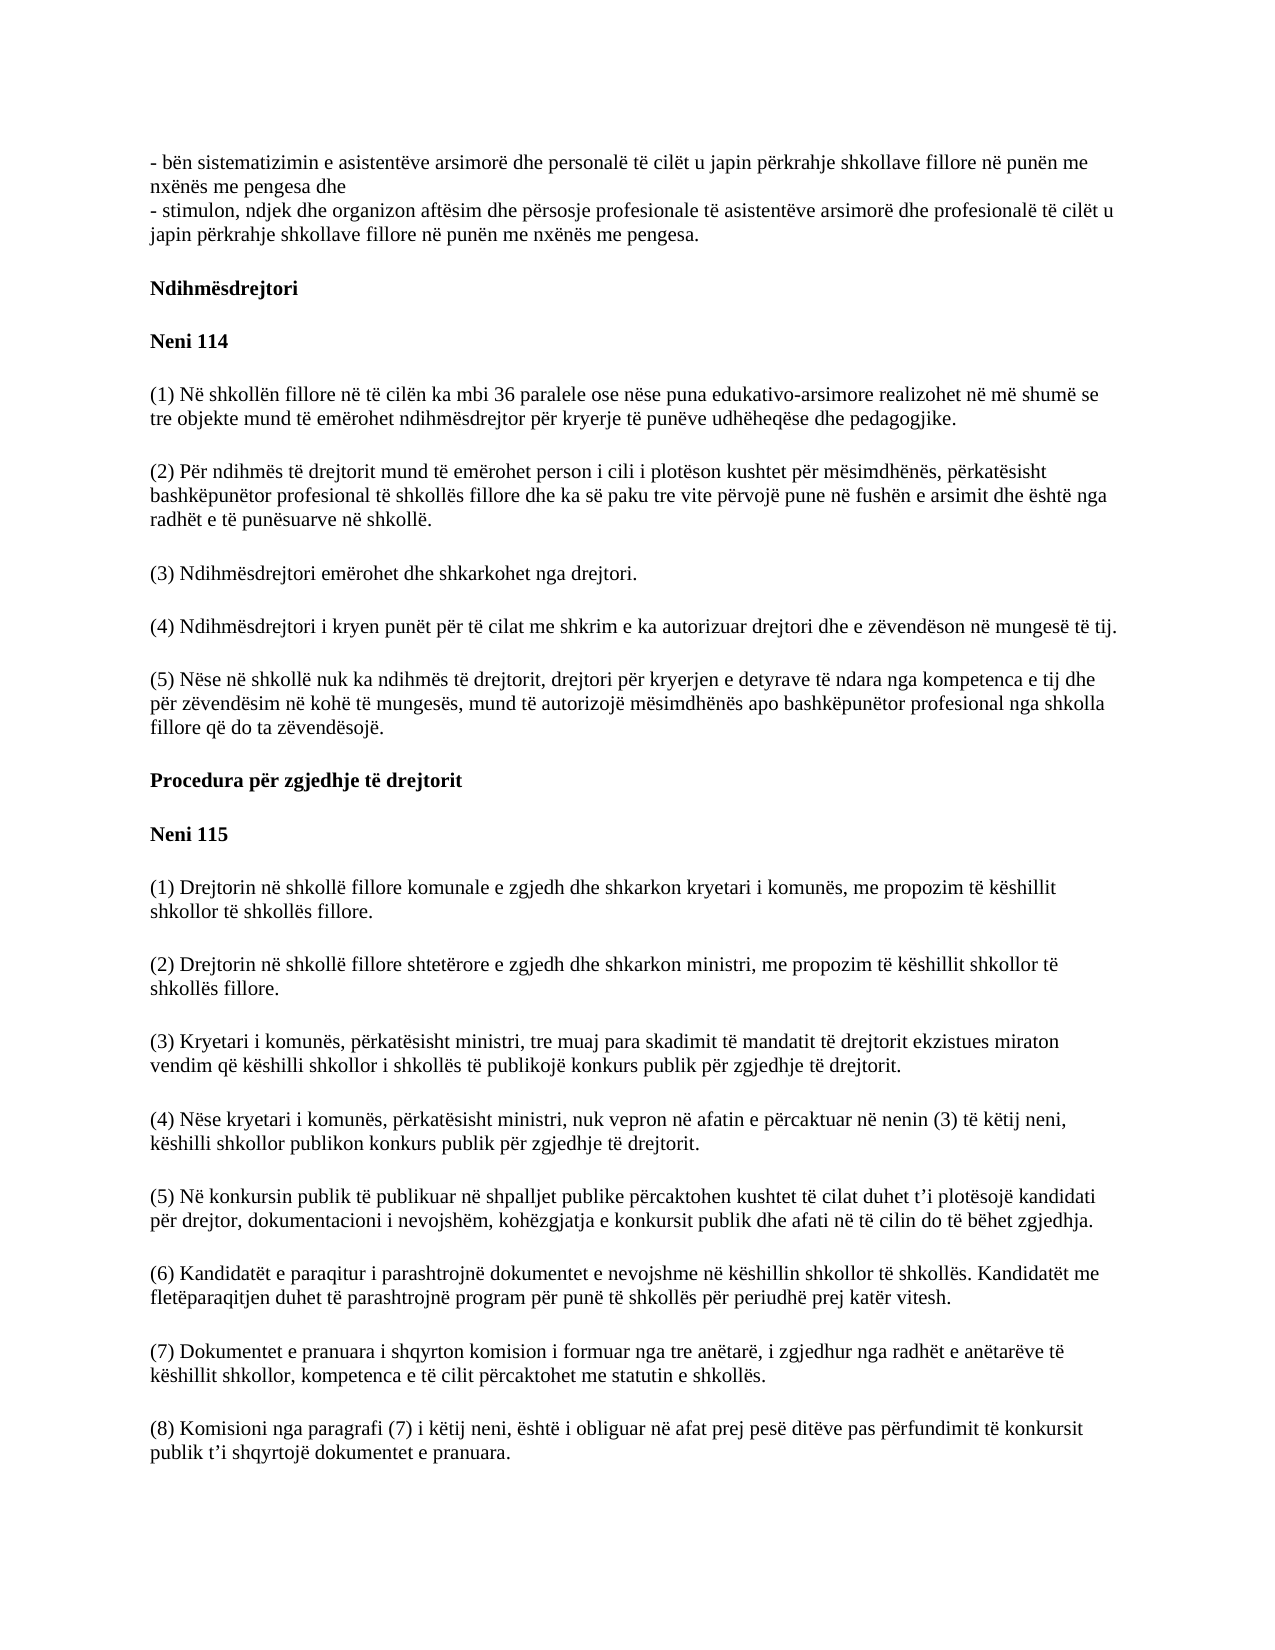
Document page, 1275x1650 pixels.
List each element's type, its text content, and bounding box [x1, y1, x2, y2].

text (4) Ndihmësdrejtori i kryen punët për të cilat me shkrim e ka autorizuar drejtori dhe e zëvendëson në mungesë të tij. [150, 614, 1125, 638]
text Procedura për zgjedhje të drejtorit [150, 768, 1125, 792]
text (7) Dokumentet e pranuara i shqyrton komision i formuar nga tre anëtarë, i zgjedhur nga radhët e anëtarëve të këshillit shkollor, kompetenca e të cilit përcaktohet me statutin e shkollës. [150, 1338, 1125, 1387]
text (8) Komisioni nga paragrafi (7) i këtij neni, është i obliguar në afat prej pesë ditëve pas përfundimit të konkursit publik t’i shqyrtojë dokumentet e pranuara. [150, 1416, 1125, 1464]
text (6) Kandidatët e paraqitur i parashtrojnë dokumentet e nevojshme në këshillin shkollor të shkollës. Kandidatët me fletëparaqitjen duhet të parashtrojnë program për punë të shkollës për periudhë prej katër vitesh. [150, 1261, 1125, 1309]
text (5) Në konkursin publik të publikuar në shpalljet publike përcaktohen kushtet të cilat duhet t’i plotësojë kandidati për drejtor, dokumentacioni i nevojshëm, kohëzgjatja e konkursit publik dhe afati në të cilin do të bëhet zgjedhja. [150, 1184, 1125, 1232]
text Neni 115 [150, 822, 1125, 846]
text (1) Në shkollën fillore në të cilën ka mbi 36 paralele ose nëse puna edukativo-arsimore realizohet në më shumë se tre objekte mund të emërohet ndihmësdrejtor për kryerje të punëve udhëheqëse dhe pedagogjike. [150, 382, 1125, 430]
text Ndihmësdrejtori [150, 275, 1125, 299]
text (3) Kryetari i komunës, përkatësisht ministri, tre muaj para skadimit të mandatit të drejtorit ekzistues miraton vendim që këshilli shkollor i shkollës të publikojë konkurs publik për zgjedhje të drejtorit. [150, 1029, 1125, 1077]
text (4) Nëse kryetari i komunës, përkatësisht ministri, nuk vepron në afatin e përcaktuar në nenin (3) të këtij neni, këshilli shkollor publikon konkurs publik për zgjedhje të drejtorit. [150, 1107, 1125, 1155]
text (2) Drejtorin në shkollë fillore shtetërore e zgjedh dhe shkarkon ministri, me propozim të këshillit shkollor të shkollës fillore. [150, 952, 1125, 1000]
text (3) Ndihmësdrejtori emërohet dhe shkarkohet nga drejtori. [150, 561, 1125, 584]
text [150, 150, 1125, 246]
text Neni 114 [150, 329, 1125, 353]
text (2) Për ndihmës të drejtorit mund të emërohet person i cili i plotëson kushtet për mësimdhënës, përkatësisht bashkëpunëtor profesional të shkollës fillore dhe ka së paku tre vite përvojë pune në fushën e arsimit dhe është nga radhët e të punësuarve në shkollë. [150, 459, 1125, 531]
text (5) Nëse në shkollë nuk ka ndihmës të drejtorit, drejtori për kryerjen e detyrave të ndara nga kompetenca e tij dhe për zëvendësim në kohë të mungesës, mund të autorizojë mësimdhënës apo bashkëpunëtor profesional nga shkolla fillore që do ta zëvendësojë. [150, 667, 1125, 739]
text (1) Drejtorin në shkollë fillore komunale e zgjedh dhe shkarkon kryetari i komunës, me propozim të këshillit shkollor të shkollës fillore. [150, 875, 1125, 923]
